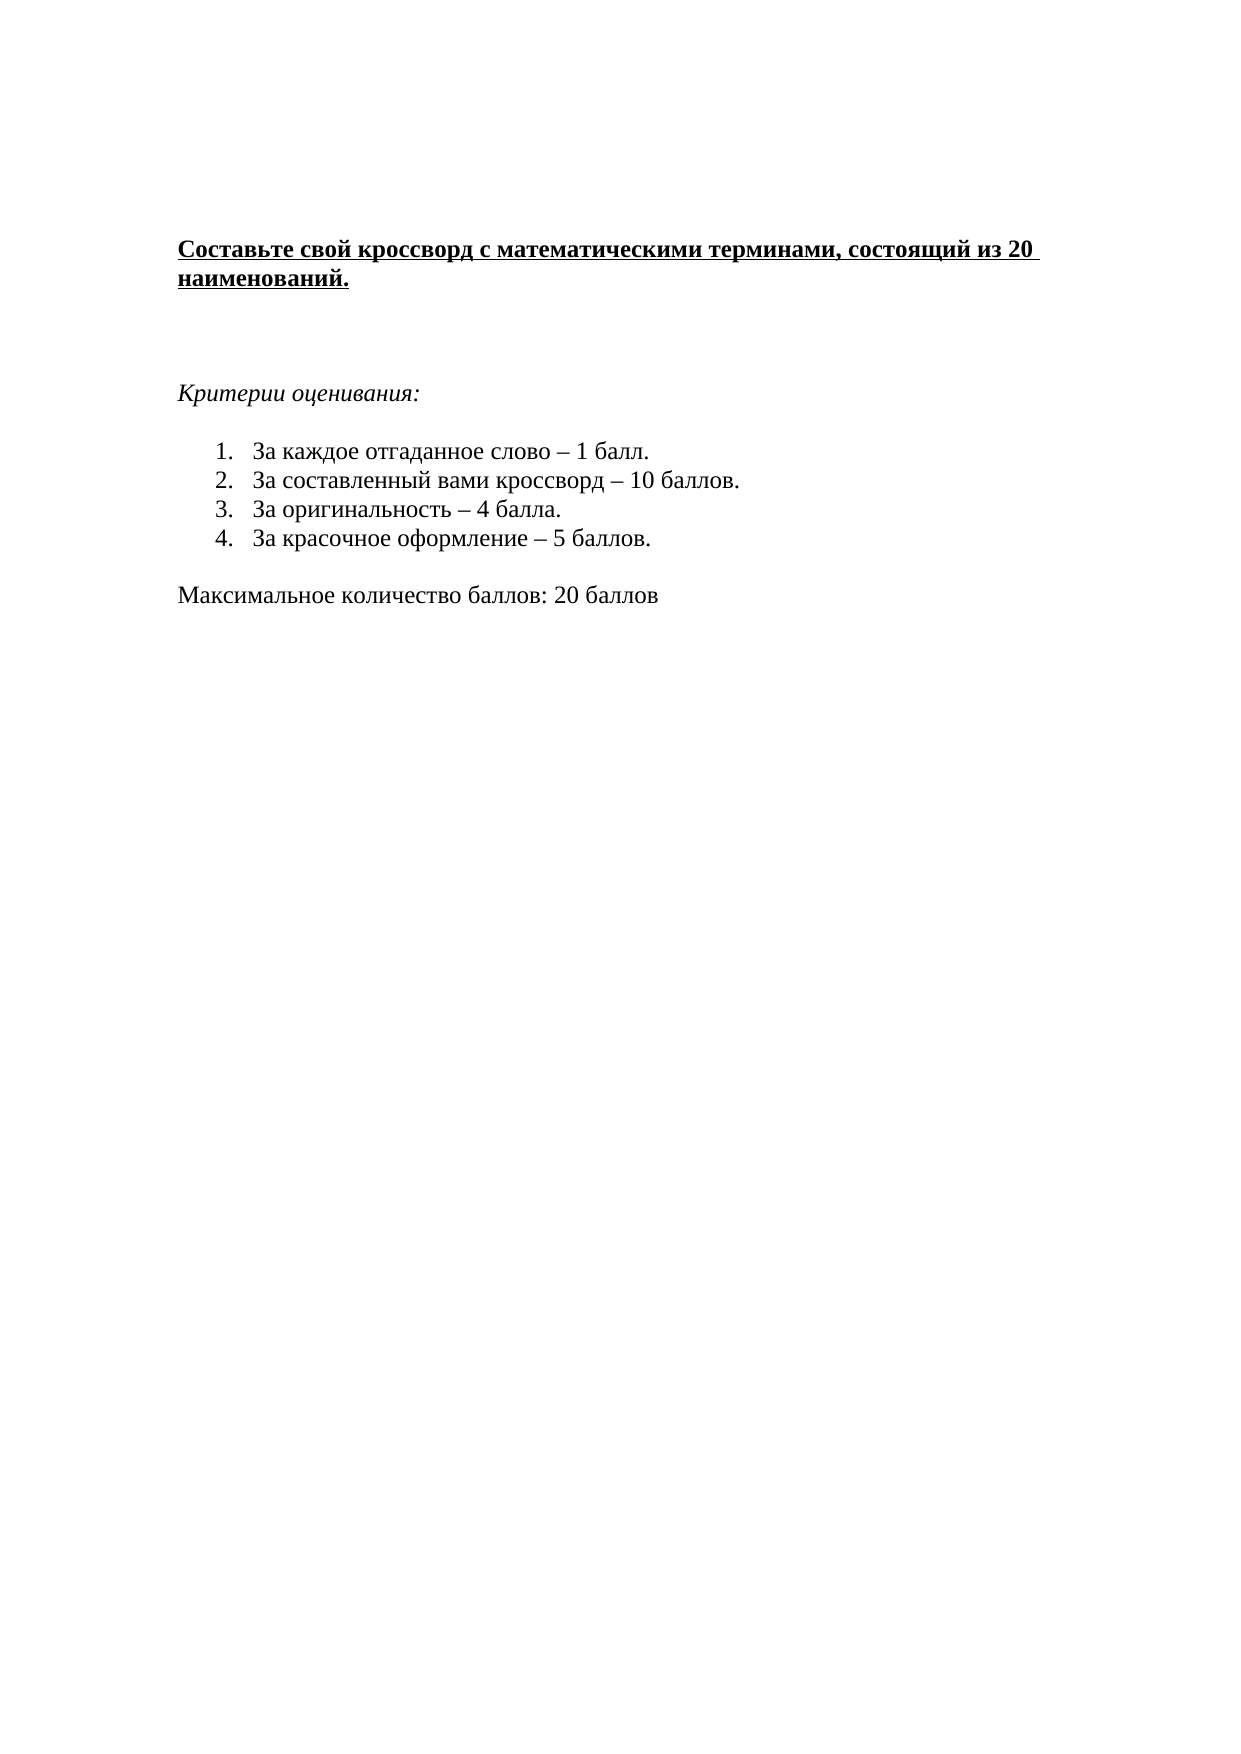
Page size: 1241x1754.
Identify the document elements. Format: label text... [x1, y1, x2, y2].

list За составленный вами кроссворд – 10 баллов. [215, 465, 1152, 494]
list За красочное оформление – 5 баллов. [215, 523, 1152, 551]
text Критерии оценивания: [177, 378, 1152, 407]
list За каждое отгаданное слово – 1 балл. [215, 436, 1152, 465]
list За оригинальность – 4 балла. [215, 494, 1152, 523]
text Максимальное количество баллов: 20 баллов [177, 581, 1152, 609]
text Составьте свой кроссворд с математическими терминами, состоящий из 20 наименований. [177, 234, 1152, 291]
